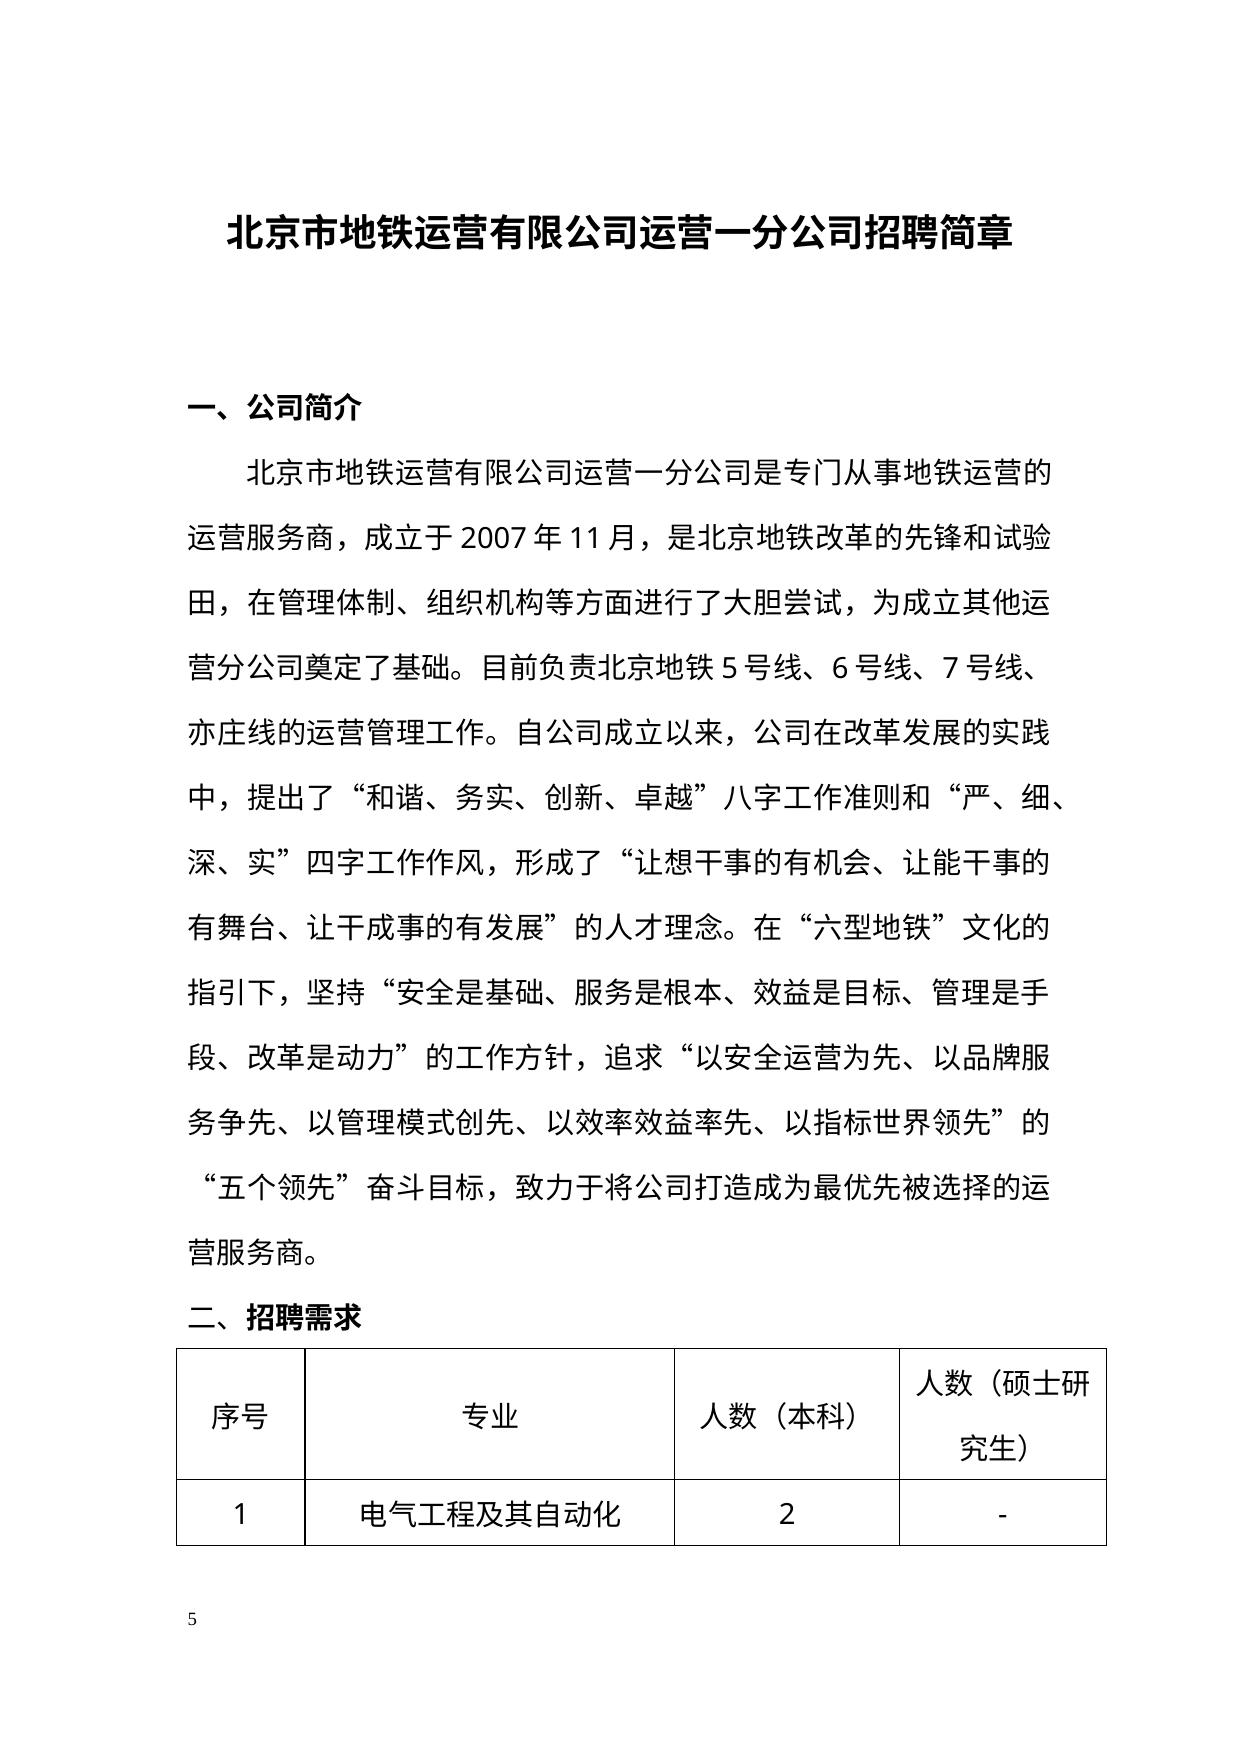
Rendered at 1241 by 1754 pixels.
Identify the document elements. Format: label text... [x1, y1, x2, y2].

table_cell 2 [675, 1480, 899, 1545]
table_header 专业 [306, 1349, 674, 1479]
table_cell 1 [177, 1480, 304, 1545]
subtitle 北京市地铁运营有限公司运营一分公司招聘简章 [187, 197, 1053, 262]
table_cell 电气工程及其自动化 [306, 1480, 674, 1545]
table_header 序号 [177, 1349, 304, 1479]
text 北京市地铁运营有限公司运营一分公司是专门从事地铁运营的运营服务商，成立于2007年11月，是北京地铁改革的先锋和试验田，在管理体制、组织机构等方面进行了大胆尝试，为成立其他运营分公司奠定了基础。目前负责北京地铁5号线、6号线、7号线、亦庄线的运营管理工作。自公司成立以来，公司在改革发展的实践中，提出了“和谐、务实、创新、卓越”八字工作准则和“严、细、深、实”四字工作作风，形成了“让想干事的有机会、让能干事的有舞台、让干成事的有发展”的人才理念。在“六型地铁”文化的指引下，坚持“安全是基础、服务是根本、效益是目标、管理是手段、改革是动力”的工作方针，追求“以安全运营为先、以品牌服务争先、以管理模式创先、以效率效益率先、以指标世界领先”的“五个领先”奋斗目标，致力于将公司打造成为最优先被选择的运营服务商。 [187, 438, 1053, 1283]
list 公司简介 [187, 373, 1053, 438]
table_header 人数（本科） [675, 1349, 899, 1479]
table_cell - [900, 1480, 1106, 1545]
table_header 人数（硕士研究生） [900, 1349, 1106, 1479]
list 招聘需求 [187, 1283, 1053, 1348]
